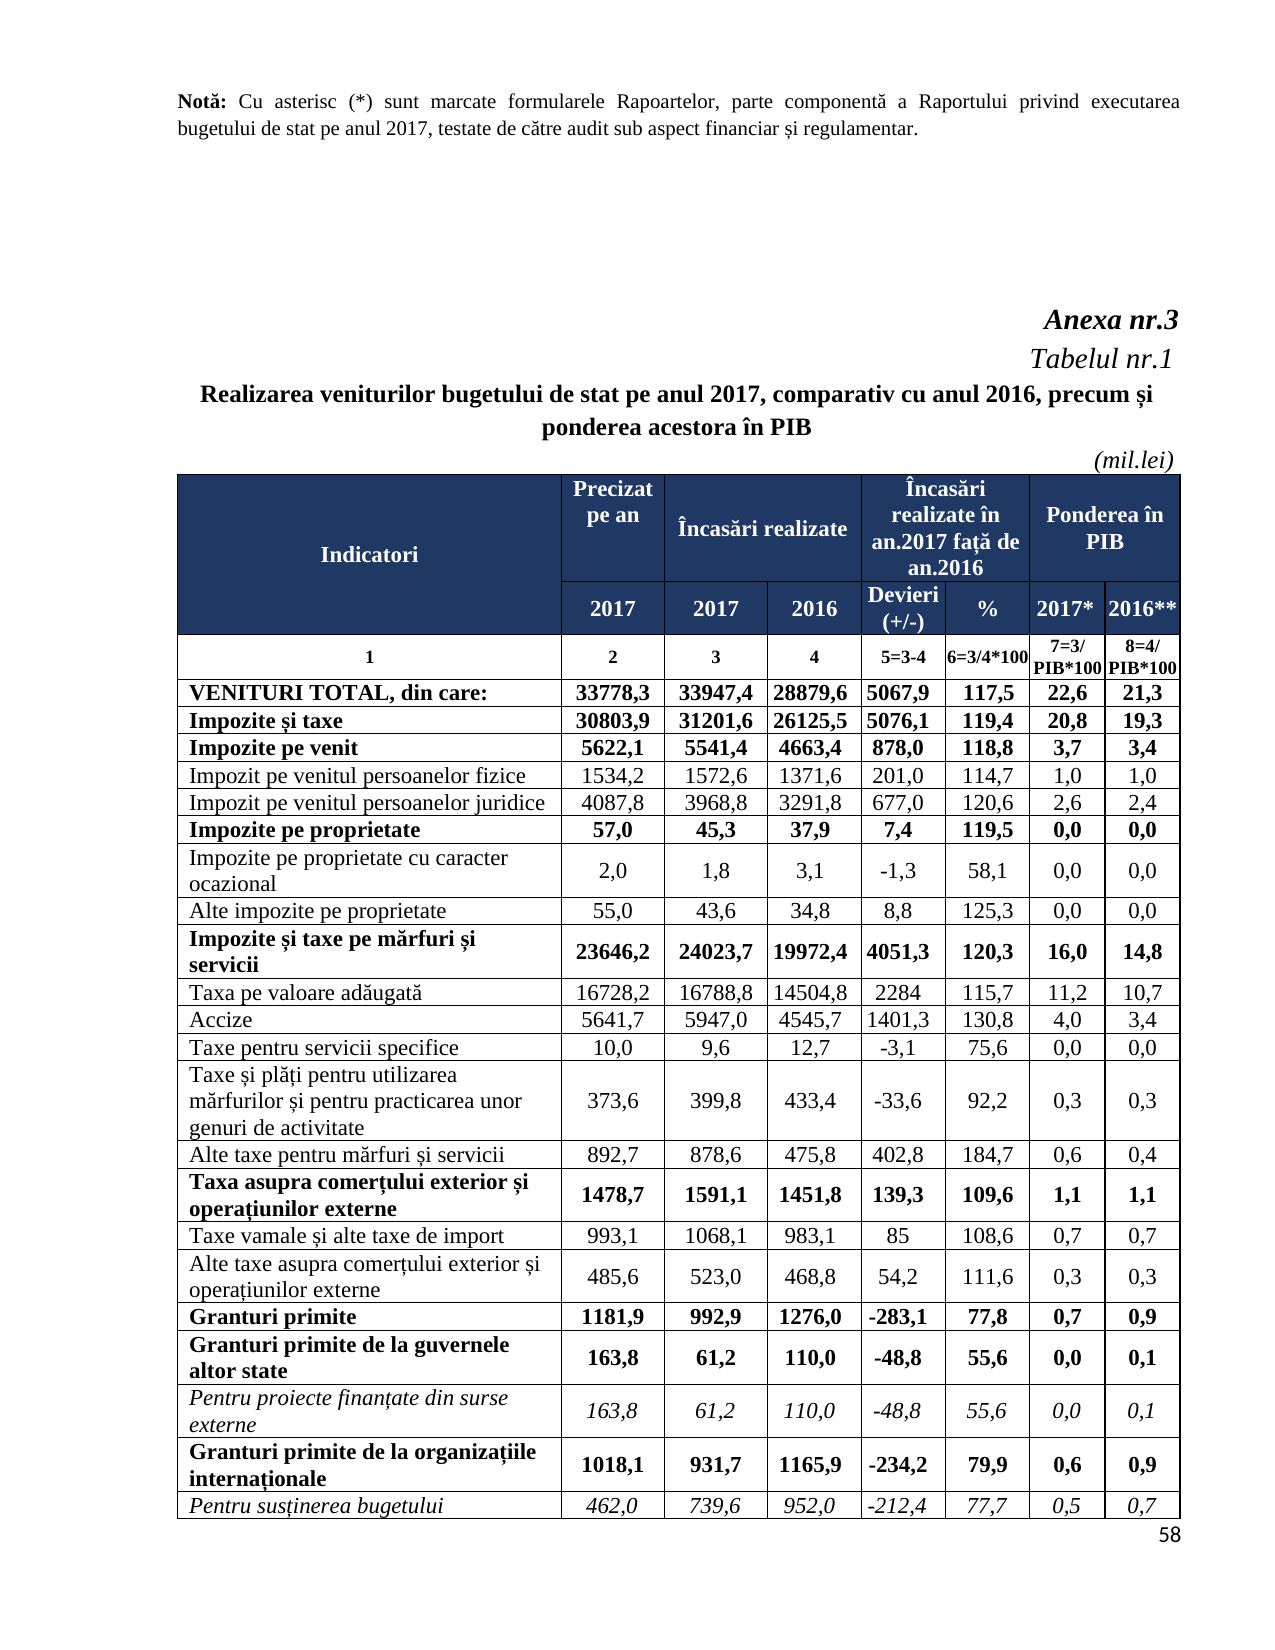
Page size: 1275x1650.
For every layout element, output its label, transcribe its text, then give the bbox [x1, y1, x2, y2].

table_cell 4087,8 [562, 789, 664, 815]
table_cell 28879,6 [768, 680, 861, 706]
table_cell 117,5 [946, 680, 1029, 706]
table_cell -48,8 [862, 1331, 945, 1383]
table_cell 120,6 [946, 789, 1029, 815]
table_cell 22,6 [1030, 680, 1104, 706]
table_cell 10,7 [1106, 979, 1179, 1005]
table_cell 6=3/4*100 [946, 635, 1029, 678]
table_cell 110,0 [768, 1385, 861, 1437]
table_cell 1534,2 [562, 762, 664, 788]
table_cell 2016** [1106, 582, 1179, 634]
table_cell 2,6 [1030, 789, 1104, 815]
table_cell 31201,6 [665, 707, 767, 733]
text (mil.lei) [177, 445, 1176, 474]
table_cell 0,0 [1030, 844, 1104, 897]
text Realizarea veniturilor bugetului de stat pe anul 2017, comparativ cu anul 2016, precum și ponderea acestora în PIB [177, 379, 1176, 441]
table_cell Impozite și taxe pe mărfuri și servicii [178, 925, 561, 978]
table_cell 677,0 [862, 789, 945, 815]
table_cell 75,6 [946, 1034, 1029, 1060]
table_cell 1371,6 [768, 762, 861, 788]
table_header Încasări realizate în an.2017 față de an.2016 [862, 475, 1029, 581]
table_cell 58,1 [946, 844, 1029, 897]
table_cell 55,0 [562, 898, 664, 924]
table_cell Granturi primite de la guvernele altor state [178, 1331, 561, 1383]
table_cell 0,0 [1106, 898, 1179, 924]
table_header Precizat pe an [562, 475, 664, 581]
table_cell 139,3 [862, 1169, 945, 1221]
table_cell 0,9 [1106, 1438, 1179, 1491]
table_cell Taxa asupra comerțului exterior și operațiunilor externe [178, 1169, 561, 1221]
table_cell 0,0 [1030, 1385, 1104, 1437]
table_cell 19972,4 [768, 925, 861, 978]
table_cell 1018,1 [562, 1438, 664, 1491]
table_cell 5947,0 [665, 1006, 767, 1032]
table_cell 57,0 [562, 816, 664, 843]
table_cell Impozit pe venitul persoanelor juridice [178, 789, 561, 815]
table_cell 4 [768, 635, 861, 678]
table_cell 1276,0 [768, 1303, 861, 1330]
table_cell 0,3 [1106, 1250, 1179, 1302]
table_cell 5076,1 [862, 707, 945, 733]
table_cell 373,6 [562, 1061, 664, 1140]
table_cell 130,8 [946, 1006, 1029, 1032]
table_cell 2284 [862, 979, 945, 1005]
table_cell 110,0 [768, 1331, 861, 1383]
table_cell 2017 [665, 582, 767, 634]
table_cell 16788,8 [665, 979, 767, 1005]
table_cell 9,6 [665, 1034, 767, 1060]
table_cell 0,6 [1030, 1438, 1104, 1491]
table_cell 433,4 [768, 1061, 861, 1140]
table_cell Granturi primite de la organizațiile internaționale [178, 1438, 561, 1491]
table_cell -283,1 [862, 1303, 945, 1330]
table_cell 43,6 [665, 898, 767, 924]
table_cell 120,3 [946, 925, 1029, 978]
table_cell 1451,8 [768, 1169, 861, 1221]
table_cell 11,2 [1030, 979, 1104, 1005]
table_cell 2016 [768, 582, 861, 634]
table_cell 739,6 [665, 1492, 767, 1518]
table_cell 33778,3 [562, 680, 664, 706]
table_cell 0,7 [1030, 1303, 1104, 1330]
table_cell Devieri (+/-) [862, 582, 945, 634]
table_cell 5541,4 [665, 734, 767, 761]
table_cell 163,8 [562, 1385, 664, 1437]
table_cell 45,3 [665, 816, 767, 843]
table_cell 1,0 [1030, 762, 1104, 788]
table_cell 20,8 [1030, 707, 1104, 733]
table_cell 55,6 [946, 1385, 1029, 1437]
table_cell 109,6 [946, 1169, 1029, 1221]
table_cell 5067,9 [862, 680, 945, 706]
table_cell 1,1 [1030, 1169, 1104, 1221]
table_cell Impozite pe venit [178, 734, 561, 761]
table_cell 0,1 [1106, 1385, 1179, 1437]
table_cell % [946, 582, 1029, 634]
table_cell 8,8 [862, 898, 945, 924]
table_header Încasări realizate [665, 475, 861, 581]
table_cell 0,0 [1030, 816, 1104, 843]
table_cell 55,6 [946, 1331, 1029, 1383]
table_cell 61,2 [665, 1331, 767, 1383]
table_cell Taxe pentru servicii specifice [178, 1034, 561, 1060]
table_cell -3,1 [862, 1034, 945, 1060]
table_cell Taxa pe valoare adăugată [178, 979, 561, 1005]
table_cell 12,7 [768, 1034, 861, 1060]
text Tabelul nr.1 [177, 341, 1176, 374]
table_cell Taxe și plăți pentru utilizarea mărfurilor și pentru practicarea unor genuri de activitate [178, 1061, 561, 1140]
table_cell 0,0 [1030, 1331, 1104, 1383]
table_cell 0,0 [1106, 1034, 1179, 1060]
table_cell 0,3 [1106, 1061, 1179, 1140]
table_cell 523,0 [665, 1250, 767, 1302]
table_cell 163,8 [562, 1331, 664, 1383]
table_cell 1478,7 [562, 1169, 664, 1221]
table_cell 10,0 [562, 1034, 664, 1060]
table_cell Impozite și taxe [178, 707, 561, 733]
table_cell 1181,9 [562, 1303, 664, 1330]
table_cell 878,6 [665, 1141, 767, 1167]
table_cell 33947,4 [665, 680, 767, 706]
table_cell 878,0 [862, 734, 945, 761]
table_cell 931,7 [665, 1438, 767, 1491]
table_cell 1,0 [1106, 762, 1179, 788]
table_cell 3,4 [1106, 1006, 1179, 1032]
table_cell 21,3 [1106, 680, 1179, 706]
table_cell 61,2 [665, 1385, 767, 1437]
table_cell 3 [665, 635, 767, 678]
table_cell 475,8 [768, 1141, 861, 1167]
table_cell 892,7 [562, 1141, 664, 1167]
table_cell Alte taxe pentru mărfuri și servicii [178, 1141, 561, 1167]
table_cell 3,7 [1030, 734, 1104, 761]
table_cell 983,1 [768, 1222, 861, 1248]
table_cell 3291,8 [768, 789, 861, 815]
table_cell 2017* [1030, 582, 1104, 634]
table_cell 0,6 [1030, 1141, 1104, 1167]
table_cell 5=3-4 [862, 635, 945, 678]
table_cell 952,0 [768, 1492, 861, 1518]
table_cell 85 [862, 1222, 945, 1248]
table_cell -212,4 [862, 1492, 945, 1518]
table_cell 0,7 [1030, 1222, 1104, 1248]
table_cell VENITURI TOTAL, din care: [178, 680, 561, 706]
table_cell 114,7 [946, 762, 1029, 788]
table_cell 4663,4 [768, 734, 861, 761]
table_cell 2,0 [562, 844, 664, 897]
table_cell 7,4 [862, 816, 945, 843]
table_cell 184,7 [946, 1141, 1029, 1167]
table_cell Impozit pe venitul persoanelor fizice [178, 762, 561, 788]
table_cell 2 [562, 635, 664, 678]
table_cell 4545,7 [768, 1006, 861, 1032]
table_cell 201,0 [862, 762, 945, 788]
table_cell Taxe vamale și alte taxe de import [178, 1222, 561, 1248]
table_cell 16,0 [1030, 925, 1104, 978]
table_cell 1572,6 [665, 762, 767, 788]
table_cell 468,8 [768, 1250, 861, 1302]
table_cell Alte impozite pe proprietate [178, 898, 561, 924]
table_cell 77,8 [946, 1303, 1029, 1330]
table_cell 19,3 [1106, 707, 1179, 733]
table_cell 0,3 [1030, 1250, 1104, 1302]
table_cell Accize [178, 1006, 561, 1032]
table_cell 2017 [562, 582, 664, 634]
table_cell 77,7 [946, 1492, 1029, 1518]
table_cell 3,1 [768, 844, 861, 897]
table_cell 0,7 [1106, 1492, 1179, 1518]
table_cell 54,2 [862, 1250, 945, 1302]
table_cell Granturi primite [178, 1303, 561, 1330]
table_cell 0,0 [1106, 844, 1179, 897]
table_cell 119,5 [946, 816, 1029, 843]
table_cell 1,8 [665, 844, 767, 897]
table_cell 993,1 [562, 1222, 664, 1248]
table_cell 0,5 [1030, 1492, 1104, 1518]
table_cell 0,3 [1030, 1061, 1104, 1140]
table_cell 108,6 [946, 1222, 1029, 1248]
table_cell 119,4 [946, 707, 1029, 733]
table_header Indicatori [178, 475, 561, 634]
table_cell 1 [178, 635, 561, 678]
table_cell 79,9 [946, 1438, 1029, 1491]
table_cell 8=4/PIB*100 [1106, 635, 1179, 678]
table_cell 0,4 [1106, 1141, 1179, 1167]
subtitle Anexa nr.3 [177, 302, 1181, 336]
table_cell Impozite pe proprietate cu caracter ocazional [178, 844, 561, 897]
table_cell 3,4 [1106, 734, 1179, 761]
table_cell 0,1 [1106, 1331, 1179, 1383]
table_cell 34,8 [768, 898, 861, 924]
table_cell Pentru susținerea bugetului [178, 1492, 561, 1518]
table_cell 115,7 [946, 979, 1029, 1005]
table_header Ponderea în PIB [1030, 475, 1179, 581]
table_cell -48,8 [862, 1385, 945, 1437]
table_cell 30803,9 [562, 707, 664, 733]
table_cell 4051,3 [862, 925, 945, 978]
table_cell 7=3/PIB*100 [1030, 635, 1104, 678]
table_cell 2,4 [1106, 789, 1179, 815]
table_cell 92,2 [946, 1061, 1029, 1140]
table_cell 1,1 [1106, 1169, 1179, 1221]
table_cell 485,6 [562, 1250, 664, 1302]
table_cell 5622,1 [562, 734, 664, 761]
table_cell -1,3 [862, 844, 945, 897]
table_cell -234,2 [862, 1438, 945, 1491]
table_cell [178, 1385, 561, 1437]
table_cell 0,0 [1106, 816, 1179, 843]
text Notă: Cu asterisc (*) sunt marcate formularele Rapoartelor, parte componentă a Raportului privind executarea bugetului de stat pe anul 2017, testate de către audit sub aspect financiar și regulamentar. [177, 89, 1181, 140]
table_cell 37,9 [768, 816, 861, 843]
table_cell 14504,8 [768, 979, 861, 1005]
table_cell 23646,2 [562, 925, 664, 978]
table_cell 0,9 [1106, 1303, 1179, 1330]
table_cell 111,6 [946, 1250, 1029, 1302]
table_cell 4,0 [1030, 1006, 1104, 1032]
table_cell 0,7 [1106, 1222, 1179, 1248]
table_cell 0,0 [1030, 1034, 1104, 1060]
table_cell 399,8 [665, 1061, 767, 1140]
table_cell 118,8 [946, 734, 1029, 761]
table_cell Impozite pe proprietate [178, 816, 561, 843]
table_cell -33,6 [862, 1061, 945, 1140]
table_cell 462,0 [562, 1492, 664, 1518]
table_cell 24023,7 [665, 925, 767, 978]
table_cell 14,8 [1106, 925, 1179, 978]
table_cell 3968,8 [665, 789, 767, 815]
table_cell 1401,3 [862, 1006, 945, 1032]
table_cell 992,9 [665, 1303, 767, 1330]
table_cell 5641,7 [562, 1006, 664, 1032]
table_cell 125,3 [946, 898, 1029, 924]
table_cell 1165,9 [768, 1438, 861, 1491]
table_cell 1591,1 [665, 1169, 767, 1221]
table_cell 402,8 [862, 1141, 945, 1167]
table_cell Alte taxe asupra comerțului exterior și operațiunilor externe [178, 1250, 561, 1302]
table_cell 0,0 [1030, 898, 1104, 924]
table_cell 16728,2 [562, 979, 664, 1005]
table_cell 26125,5 [768, 707, 861, 733]
table_cell 1068,1 [665, 1222, 767, 1248]
